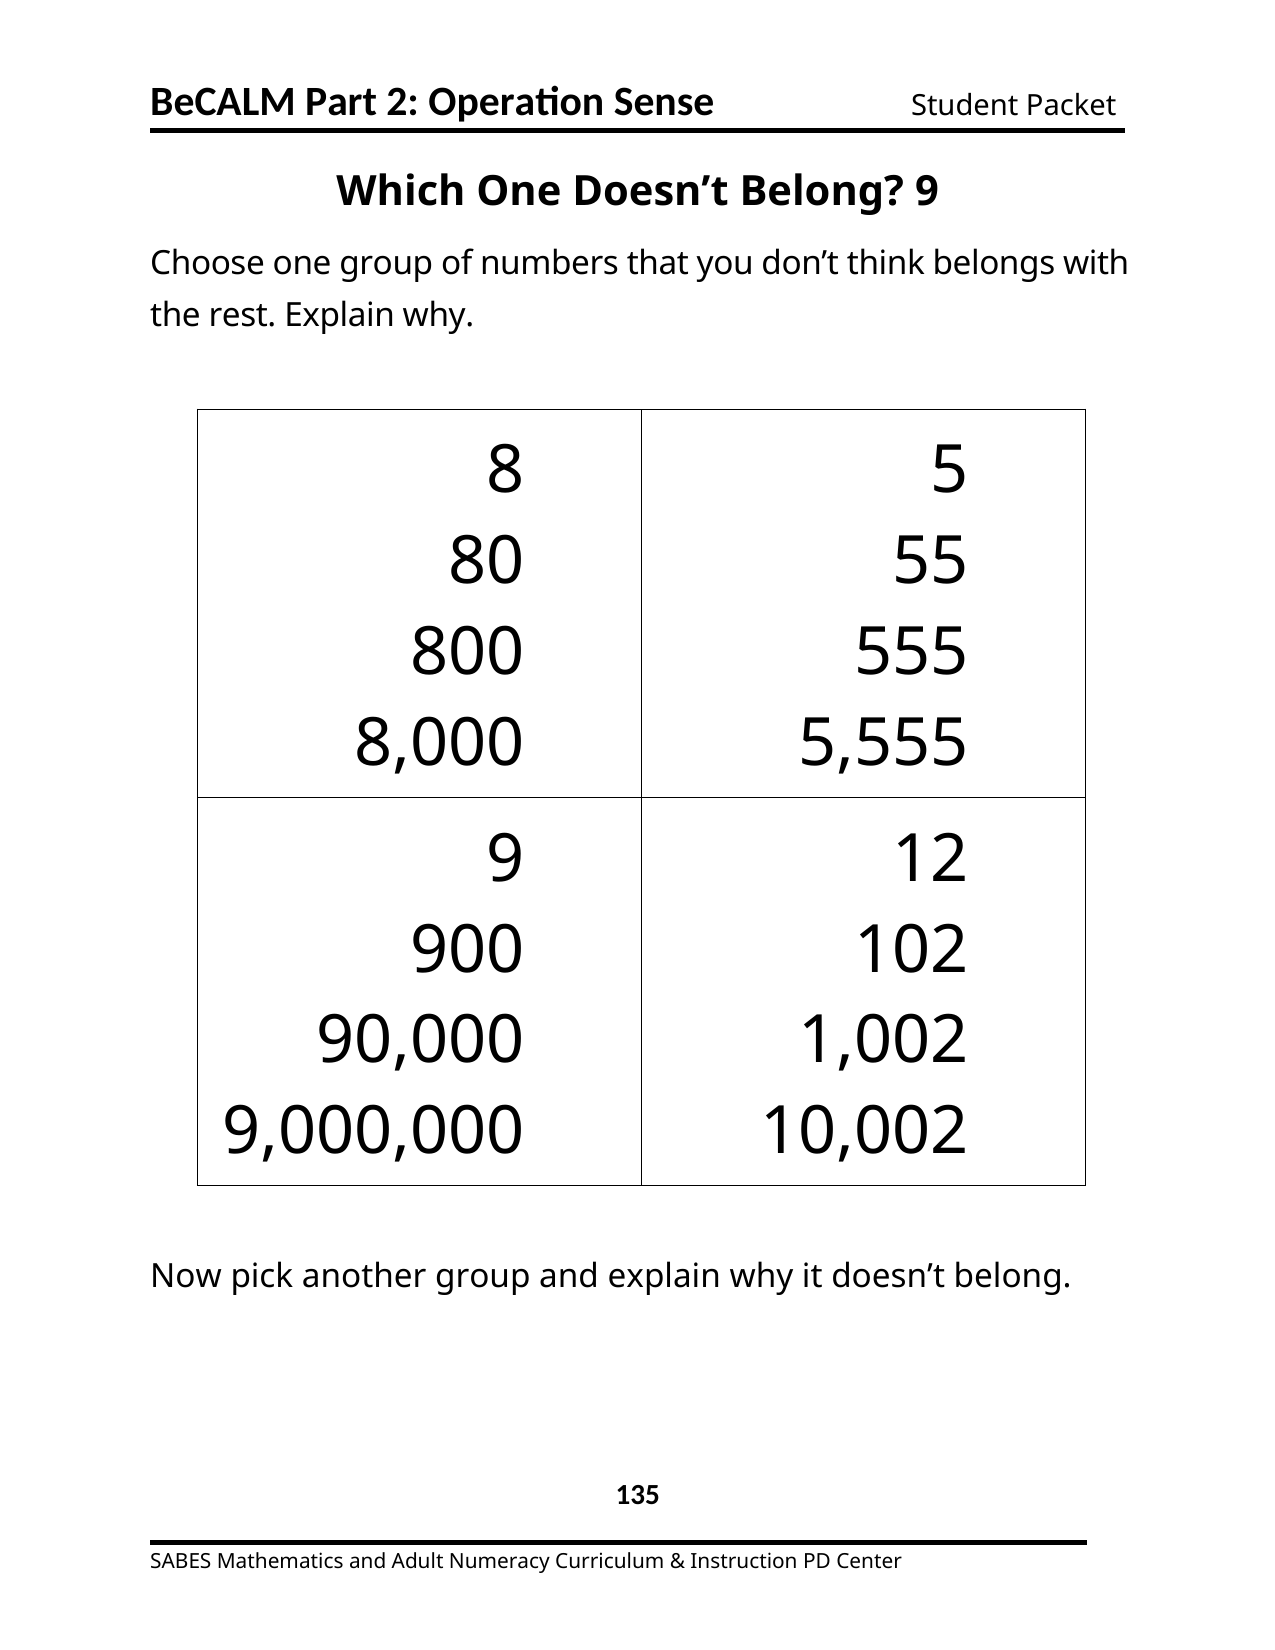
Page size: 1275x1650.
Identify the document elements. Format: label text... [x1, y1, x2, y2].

table_cell 9 900 90,000 9,000,000 [198, 798, 641, 1185]
table_header 8 80 800 8,000 [198, 410, 641, 797]
subtitle Which One Doesn’t Belong? 9 [150, 161, 1125, 217]
text Now pick another group and explain why it doesn’t belong. [150, 1252, 1125, 1297]
text Choose one group of numbers that you don’t think belongs with the rest. Explain why. [150, 238, 1153, 336]
table_cell 12 102 1,002 10,002 [642, 798, 1085, 1185]
table_header 5 55 555 5,555 [642, 410, 1085, 797]
